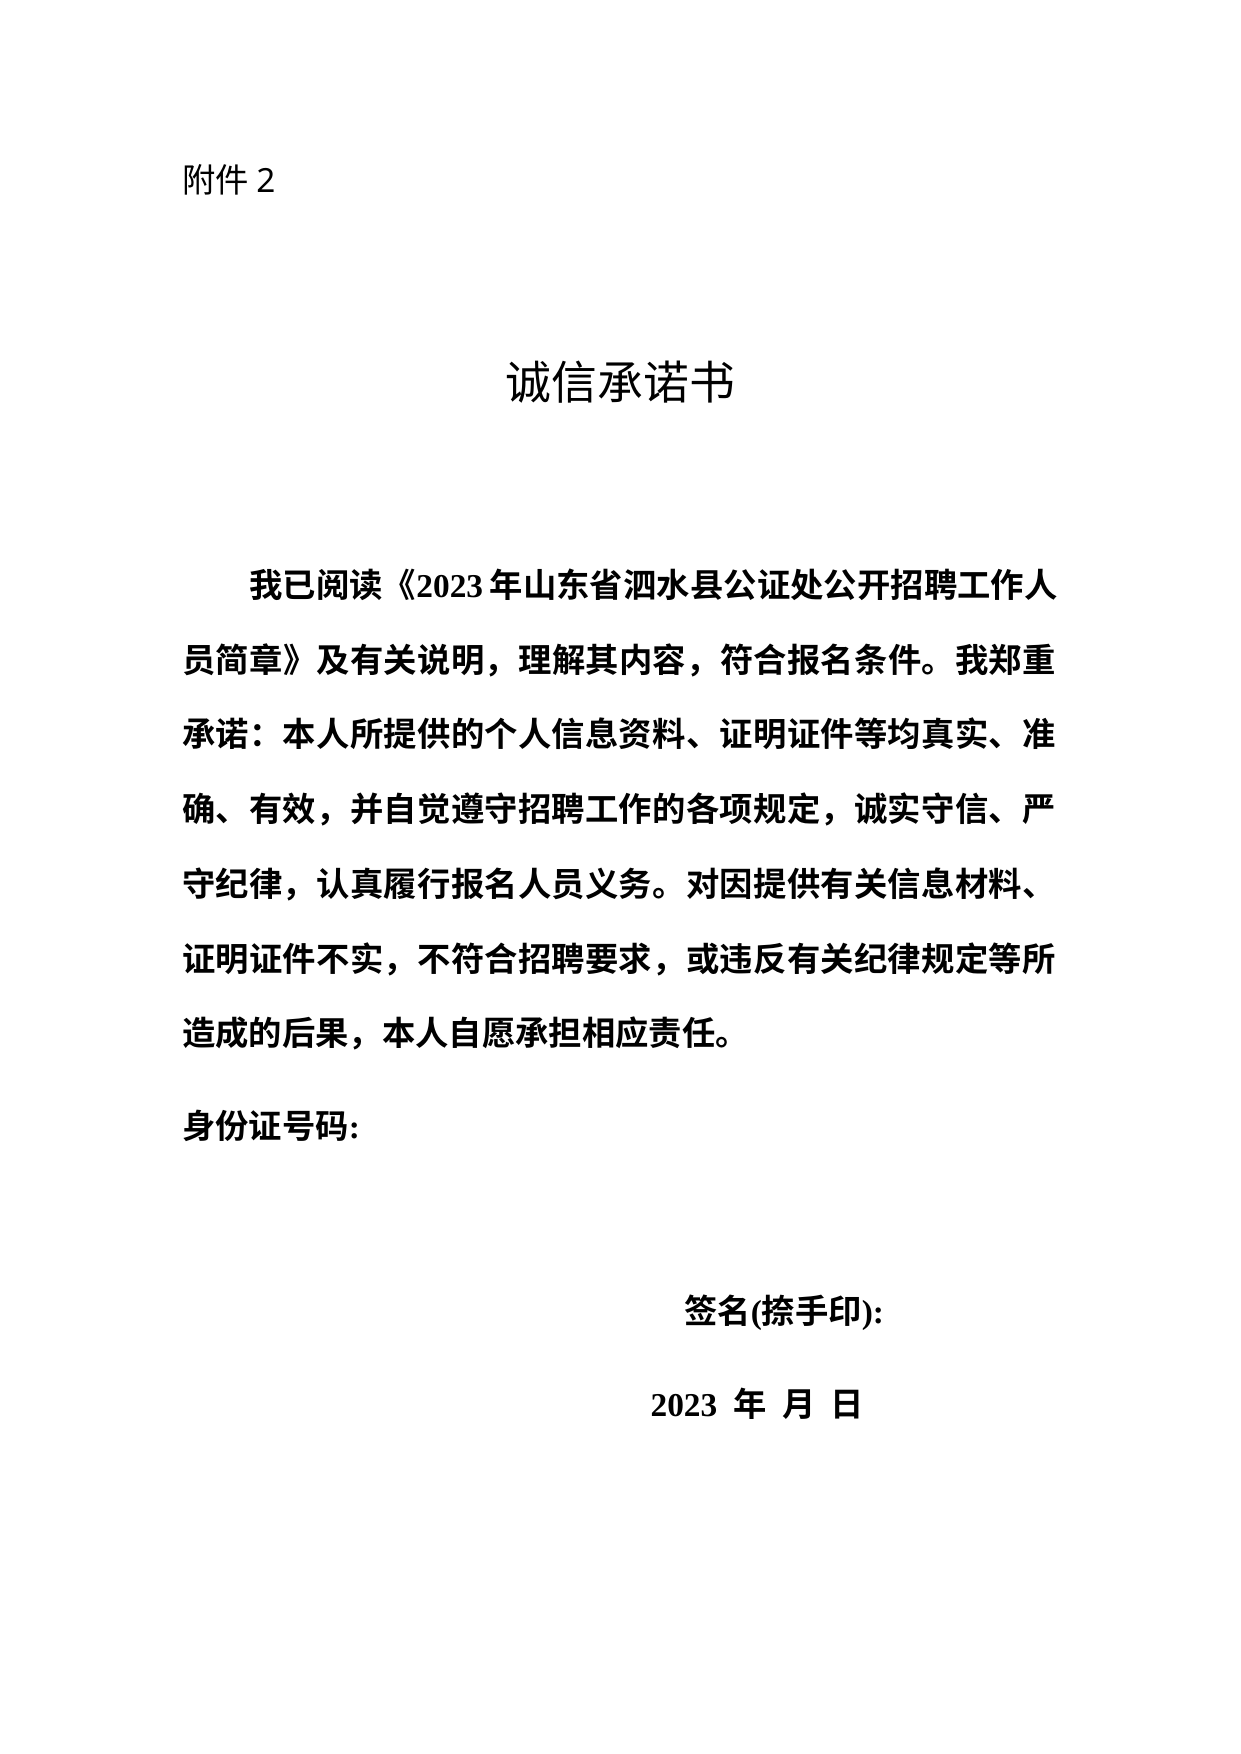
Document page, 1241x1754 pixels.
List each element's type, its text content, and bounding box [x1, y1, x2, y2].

text 2023 年 月 日 [182, 1369, 1058, 1434]
text 我已阅读《2023年山东省泗水县公证处公开招聘工作人员简章》及有关说明，理解其内容，符合报名条件。我郑重承诺：本人所提供的个人信息资料、证明证件等均真实、准确、有效，并自觉遵守招聘工作的各项规定，诚实守信、严守纪律，认真履行报名人员义务。对因提供有关信息材料、证明证件不实，不符合招聘要求，或违反有关纪律规定等所造成的后果，本人自愿承担相应责任。 [182, 551, 1058, 1064]
text 签名(捺手印): [182, 1276, 1058, 1341]
text 附件 2 [182, 146, 1058, 211]
text 诚信承诺书 [182, 331, 1058, 428]
text 身份证号码: [182, 1092, 1058, 1157]
